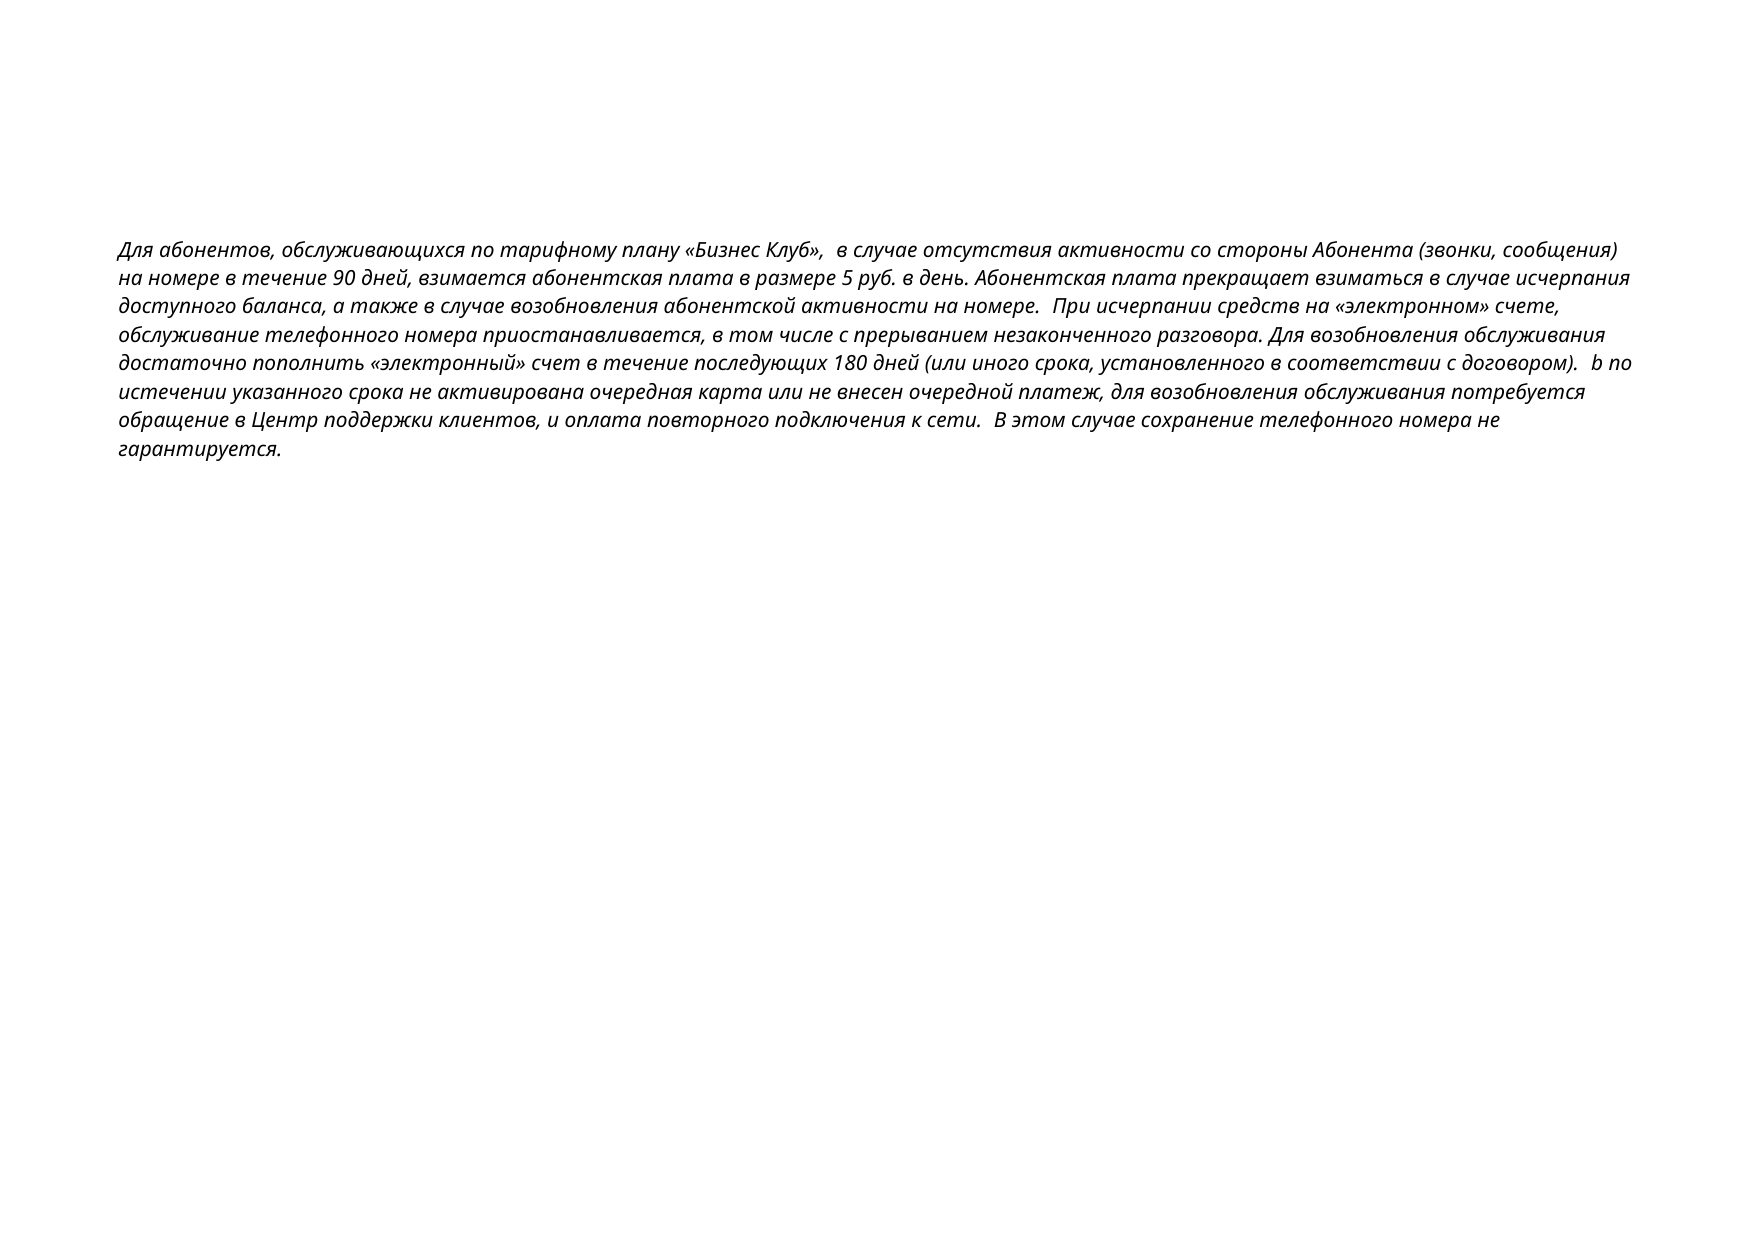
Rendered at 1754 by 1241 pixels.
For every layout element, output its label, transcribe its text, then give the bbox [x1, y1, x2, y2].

text Для абонентов, обслуживающихся по тарифному плану «Бизнес Клуб», в случае отсутствия активности со стороны Абонента (звонки, сообщения) на номере в течение 90 дней, взимается абонентская плата в размере 5 руб. в день. Абонентская плата прекращает взиматься в случае исчерпания доступного баланса, а также в случае возобновления абонентской активности на номере. При исчерпании средств на «электронном» счете, обслуживание телефонного номера приостанавливается, в том числе с прерыванием незаконченного разговора. Для возобновления обслуживания достаточно пополнить «электронный» счет в течение последующих 180 дней (или иного срока, установленного в соответствии с договором). b по истечении указанного срока не активирована очередная карта или не внесен очередной платеж, для возобновления обслуживания потребуется обращение в Центр поддержки клиентов, и оплата повторного подключения к сети. В этом случае сохранение телефонного номера не гарантируется. [118, 235, 1636, 462]
